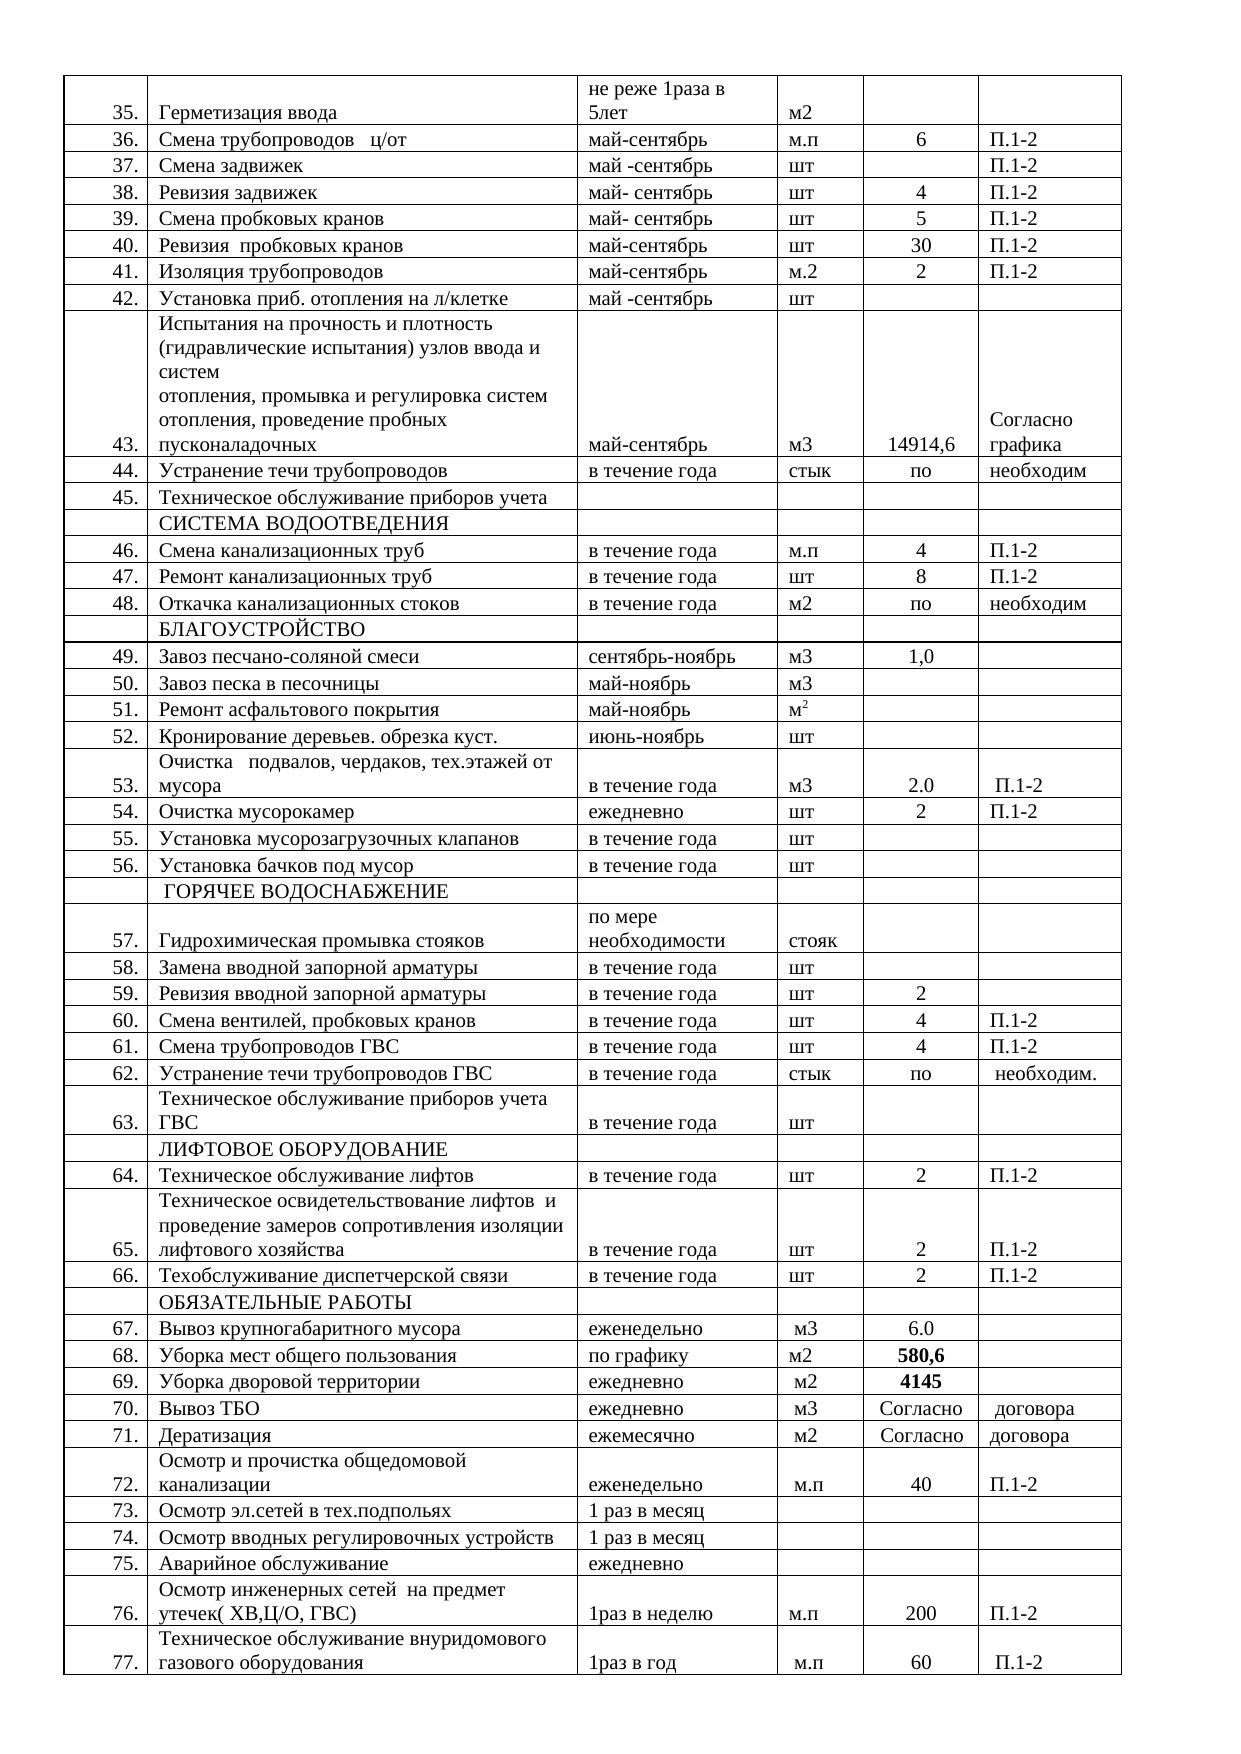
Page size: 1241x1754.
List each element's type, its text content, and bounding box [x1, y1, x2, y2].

table_cell [65, 851, 147, 877]
table_cell П.1-2 [979, 1576, 1121, 1624]
table_cell необходим. [979, 1060, 1121, 1085]
table_cell Кронирование деревьев. обрезка куст. [148, 722, 577, 748]
table_cell Герметизация ввода [148, 76, 577, 124]
table_cell сентябрь-ноябрь [578, 643, 777, 668]
table_cell шт [778, 1162, 863, 1187]
table_cell Очистка подвалов, чердаков, тех.этажей от мусора [148, 749, 577, 797]
table_cell Осмотр эл.сетей в тех.подпольях [148, 1497, 577, 1522]
table_cell май-сентябрь [578, 311, 777, 456]
table_cell [864, 1550, 978, 1575]
table_cell [65, 643, 147, 668]
table_cell [65, 616, 147, 641]
table_cell ежедневно [578, 1395, 777, 1420]
table_cell [65, 1288, 147, 1314]
table_cell Осмотр инженерных сетей на предмет утечек( ХВ,Ц/О, ГВС) [148, 1576, 577, 1624]
table_cell 2 [864, 798, 978, 823]
table_cell в течение года [578, 563, 777, 588]
table_cell Смена трубопроводов ц/от [148, 125, 577, 151]
table_cell Техническое обслуживание внуридомового газового оборудования [148, 1626, 577, 1674]
table_cell [778, 1523, 863, 1549]
table_cell Техническое обслуживание приборов учета ГВС [148, 1086, 577, 1134]
table_cell БЛАГОУСТРОЙСТВО [148, 616, 577, 641]
table_cell ежедневно [578, 1368, 777, 1393]
table_cell [578, 510, 777, 535]
table_cell [65, 1576, 147, 1624]
table_cell Откачка канализационных стоков [148, 589, 577, 615]
table_cell май-ноябрь [578, 669, 777, 694]
table_cell в течение года [578, 1162, 777, 1187]
table_cell [65, 589, 147, 615]
table_cell [65, 1626, 147, 1674]
table_cell [65, 76, 147, 124]
table_cell шт [778, 722, 863, 748]
table_cell Устранение течи трубопроводов ГВС [148, 1060, 577, 1085]
table_cell 1 раз в месяц [578, 1523, 777, 1549]
table_cell [65, 878, 147, 903]
table_cell П.1-2 [979, 1162, 1121, 1187]
table_cell [979, 696, 1121, 721]
table_cell 1 раз в месяц [578, 1497, 777, 1522]
table_cell Завоз песчано-соляной смеси [148, 643, 577, 668]
table_cell [864, 1135, 978, 1161]
table_cell [778, 1135, 863, 1161]
table_cell [979, 1315, 1121, 1340]
table_cell [65, 205, 147, 230]
table_cell [65, 483, 147, 509]
table_cell [65, 1006, 147, 1032]
table_cell Смена канализационных труб [148, 536, 577, 562]
table_cell Согласно [864, 1395, 978, 1420]
table_cell Техническое обслуживание приборов учета [148, 483, 577, 509]
table_cell в течение года [578, 1033, 777, 1058]
table_cell июнь-ноябрь [578, 722, 777, 748]
table_cell [979, 616, 1121, 641]
table_cell 4 [864, 178, 978, 204]
table_cell шт [778, 1086, 863, 1134]
table_cell П.1-2 [979, 205, 1121, 230]
table_cell 2 [864, 1162, 978, 1187]
table_cell [864, 152, 978, 177]
table_cell май- сентябрь [578, 205, 777, 230]
table_cell [65, 1162, 147, 1187]
table_cell шт [778, 825, 863, 850]
table_cell СИСТЕМА ВОДООТВЕДЕНИЯ [148, 510, 577, 535]
table_cell шт [778, 152, 863, 177]
table_cell [65, 1448, 147, 1496]
table_cell [65, 1135, 147, 1161]
table_cell [864, 285, 978, 310]
table_cell шт [778, 285, 863, 310]
table_cell Испытания на прочность и плотность (гидравлические испытания) узлов ввода и систем отопления, промывка и регулировка систем отопления, проведение пробных пусконаладочных [148, 311, 577, 456]
table_cell шт [778, 1262, 863, 1287]
table_cell ОБЯЗАТЕЛЬНЫЕ РАБОТЫ [148, 1288, 577, 1314]
table_cell [979, 1550, 1121, 1575]
table_cell Уборка мест общего пользования [148, 1341, 577, 1367]
table_cell стояк [778, 904, 863, 952]
table_cell [778, 483, 863, 509]
table_cell Техобслуживание диспетчерской связи [148, 1262, 577, 1287]
table_cell Дератизация [148, 1421, 577, 1447]
table_cell Установка бачков под мусор [148, 851, 577, 877]
table_cell 40 [864, 1448, 978, 1496]
table_cell [864, 510, 978, 535]
table_cell шт [778, 205, 863, 230]
table_cell [65, 1060, 147, 1085]
table_cell [864, 851, 978, 877]
table_cell необходим [979, 589, 1121, 615]
table_cell май-сентябрь [578, 125, 777, 151]
table_cell 1раз в неделю [578, 1576, 777, 1624]
table_cell Установка мусорозагрузочных клапанов [148, 825, 577, 850]
table_cell шт [778, 953, 863, 979]
table_cell [65, 1341, 147, 1367]
table_cell по [864, 1060, 978, 1085]
table_cell П.1-2 [979, 152, 1121, 177]
table_cell П.1-2 [979, 1006, 1121, 1032]
table_cell по [864, 457, 978, 482]
table_cell П.1-2 [979, 749, 1121, 797]
table_cell [864, 483, 978, 509]
table_cell стык [778, 457, 863, 482]
table_cell Осмотр вводных регулировочных устройств [148, 1523, 577, 1549]
table_cell 2 [864, 258, 978, 283]
table_cell 2 [864, 980, 978, 1005]
table_cell 1,0 [864, 643, 978, 668]
table_cell [65, 669, 147, 694]
table_cell м3 [778, 1315, 863, 1340]
table_cell ежедневно [578, 1550, 777, 1575]
table_cell м.п [778, 1448, 863, 1496]
table_cell П.1-2 [979, 1033, 1121, 1058]
table_cell [864, 669, 978, 694]
table_cell [65, 904, 147, 952]
table_cell 6 [864, 125, 978, 151]
table_cell в течение года [578, 457, 777, 482]
table_cell [864, 696, 978, 721]
table_cell [65, 1523, 147, 1549]
table_cell [979, 904, 1121, 952]
table_cell 2 [864, 1189, 978, 1261]
table_cell Изоляция трубопроводов [148, 258, 577, 283]
table_cell [65, 285, 147, 310]
table_cell [65, 825, 147, 850]
table_cell [65, 980, 147, 1005]
table_cell [864, 904, 978, 952]
table_cell [578, 878, 777, 903]
table_cell по графику [578, 1341, 777, 1367]
table_cell [778, 1550, 863, 1575]
table_cell 4145 [864, 1368, 978, 1393]
table_cell 4 [864, 1033, 978, 1058]
table_cell Установка приб. отопления на л/клетке [148, 285, 577, 310]
table_cell шт [778, 1033, 863, 1058]
table_cell еженедельно [578, 1448, 777, 1496]
table_cell [979, 510, 1121, 535]
table_cell [65, 1262, 147, 1287]
table_cell Очистка мусорокамер [148, 798, 577, 823]
table_cell [65, 1189, 147, 1261]
table_cell шт [778, 563, 863, 588]
table_cell Вывоз крупногабаритного мусора [148, 1315, 577, 1340]
table_cell Осмотр и прочистка общедомовой канализации [148, 1448, 577, 1496]
table_cell м2 [778, 696, 863, 721]
table_cell в течение года [578, 536, 777, 562]
table_cell 6.0 [864, 1315, 978, 1340]
table_cell в течение года [578, 1060, 777, 1085]
table_cell [864, 1288, 978, 1314]
table_cell [979, 483, 1121, 509]
table_cell 1раз в год [578, 1626, 777, 1674]
table_cell в течение года [578, 851, 777, 877]
table_cell Смена трубопроводов ГВС [148, 1033, 577, 1058]
table_cell 14914,6 [864, 311, 978, 456]
table_cell договора [979, 1421, 1121, 1447]
table_cell П.1-2 [979, 1448, 1121, 1496]
table_cell Завоз песка в песочницы [148, 669, 577, 694]
table_cell [864, 953, 978, 979]
table_cell [65, 1033, 147, 1058]
table_cell май-ноябрь [578, 696, 777, 721]
table_cell май- сентябрь [578, 178, 777, 204]
table_cell П.1-2 [979, 1262, 1121, 1287]
table_cell П.1-2 [979, 125, 1121, 151]
table_cell 4 [864, 536, 978, 562]
table_cell [65, 510, 147, 535]
table_cell 4 [864, 1006, 978, 1032]
table_cell [979, 1523, 1121, 1549]
table_cell Смена задвижек [148, 152, 577, 177]
table_cell [65, 1550, 147, 1575]
table_cell ЛИФТОВОЕ ОБОРУДОВАНИЕ [148, 1135, 577, 1161]
table_cell м2 [778, 1341, 863, 1367]
table_cell [65, 1368, 147, 1393]
table_cell по [864, 589, 978, 615]
table_cell [778, 878, 863, 903]
table_cell П.1-2 [979, 536, 1121, 562]
table_cell м3 [778, 749, 863, 797]
table_cell [864, 825, 978, 850]
table_cell [65, 457, 147, 482]
table_cell май -сентябрь [578, 285, 777, 310]
table_cell м2 [778, 589, 863, 615]
table_cell [65, 231, 147, 257]
table_cell Согласно [864, 1421, 978, 1447]
table_cell [979, 953, 1121, 979]
table_cell [864, 1086, 978, 1134]
table_cell м.п [778, 125, 863, 151]
table_cell [578, 1135, 777, 1161]
table_cell [65, 953, 147, 979]
table_cell 5 [864, 205, 978, 230]
table_cell [65, 563, 147, 588]
table_cell [65, 1086, 147, 1134]
table_cell м2 [778, 1421, 863, 1447]
table_cell Смена вентилей, пробковых кранов [148, 1006, 577, 1032]
table_cell в течение года [578, 1189, 777, 1261]
table_cell [778, 510, 863, 535]
table_cell в течение года [578, 980, 777, 1005]
table_cell в течение года [578, 953, 777, 979]
table_cell Гидрохимическая промывка стояков [148, 904, 577, 952]
table_cell м.п [778, 1576, 863, 1624]
table_cell [65, 722, 147, 748]
table_cell [65, 536, 147, 562]
table_cell в течение года [578, 825, 777, 850]
table_cell 8 [864, 563, 978, 588]
table_cell шт [778, 178, 863, 204]
table_cell Аварийное обслуживание [148, 1550, 577, 1575]
table_cell 580,6 [864, 1341, 978, 1367]
table_cell по мере необходимости [578, 904, 777, 952]
table_cell в течение года [578, 749, 777, 797]
table_cell шт [778, 851, 863, 877]
table_cell Вывоз ТБО [148, 1395, 577, 1420]
table_cell шт [778, 1006, 863, 1032]
table_cell договора [979, 1395, 1121, 1420]
table_cell Смена пробковых кранов [148, 205, 577, 230]
table_cell стык [778, 1060, 863, 1085]
table_cell шт [778, 1189, 863, 1261]
table_cell Ревизия пробковых кранов [148, 231, 577, 257]
table_cell [864, 1523, 978, 1549]
table_cell [864, 76, 978, 124]
table_cell 60 [864, 1626, 978, 1674]
table_cell в течение года [578, 589, 777, 615]
table_cell П.1-2 [979, 258, 1121, 283]
table_cell [65, 1395, 147, 1420]
table_cell [979, 851, 1121, 877]
table_cell [979, 1341, 1121, 1367]
table_cell Ревизия вводной запорной арматуры [148, 980, 577, 1005]
table_cell [979, 722, 1121, 748]
table_cell м.п [778, 1626, 863, 1674]
table_cell 200 [864, 1576, 978, 1624]
table_cell Техническое освидетельствование лифтов и проведение замеров сопротивления изоляции лифтового хозяйства [148, 1189, 577, 1261]
table_cell [65, 749, 147, 797]
table_cell П.1-2 [979, 178, 1121, 204]
table_cell [864, 616, 978, 641]
table_cell [65, 125, 147, 151]
table_cell [65, 258, 147, 283]
table_cell [578, 483, 777, 509]
table_cell П.1-2 [979, 563, 1121, 588]
table_cell [778, 1497, 863, 1522]
table_cell м3 [778, 311, 863, 456]
table_cell [65, 152, 147, 177]
table_cell м2 [778, 76, 863, 124]
table_cell П.1-2 [979, 231, 1121, 257]
table_cell [979, 643, 1121, 668]
table_cell в течение года [578, 1086, 777, 1134]
table_cell [65, 1497, 147, 1522]
table_cell шт [778, 980, 863, 1005]
table_cell не реже 1раза в 5лет [578, 76, 777, 124]
table_cell [979, 1497, 1121, 1522]
table_cell Уборка дворовой территории [148, 1368, 577, 1393]
table_cell Ревизия задвижек [148, 178, 577, 204]
table_cell необходим [979, 457, 1121, 482]
table_cell м3 [778, 643, 863, 668]
table_cell м3 [778, 1395, 863, 1420]
table_cell [778, 616, 863, 641]
table_cell [979, 825, 1121, 850]
table_cell [979, 878, 1121, 903]
table_cell [864, 878, 978, 903]
table_cell [65, 311, 147, 456]
table_cell [65, 178, 147, 204]
table_cell май -сентябрь [578, 152, 777, 177]
table_cell П.1-2 [979, 1189, 1121, 1261]
table_cell ГОРЯЧЕЕ ВОДОСНАБЖЕНИЕ [148, 878, 577, 903]
table_cell м.п [778, 536, 863, 562]
table_cell [979, 76, 1121, 124]
table_cell м.2 [778, 258, 863, 283]
table_cell Устранение течи трубопроводов [148, 457, 577, 482]
table_cell еженедельно [578, 1315, 777, 1340]
table_cell [979, 1135, 1121, 1161]
table_cell шт [778, 798, 863, 823]
table_cell [578, 616, 777, 641]
table_cell м2 [778, 1368, 863, 1393]
table_cell [979, 669, 1121, 694]
table_cell [65, 1421, 147, 1447]
table_cell в течение года [578, 1262, 777, 1287]
table_cell [65, 798, 147, 823]
table_cell Замена вводной запорной арматуры [148, 953, 577, 979]
table_cell [979, 980, 1121, 1005]
table_cell [979, 1368, 1121, 1393]
table_cell Согласно графика [979, 311, 1121, 456]
table_cell [979, 1288, 1121, 1314]
table_cell в течение года [578, 1006, 777, 1032]
table_cell ежедневно [578, 798, 777, 823]
table_cell [65, 1315, 147, 1340]
table_cell [864, 722, 978, 748]
table_cell 2.0 [864, 749, 978, 797]
table_cell [979, 1086, 1121, 1134]
table_cell [864, 1497, 978, 1522]
table_cell май-сентябрь [578, 231, 777, 257]
table_cell ежемесячно [578, 1421, 777, 1447]
table_cell П.1-2 [979, 1626, 1121, 1674]
table_cell [65, 696, 147, 721]
table_cell шт [778, 231, 863, 257]
table_cell м3 [778, 669, 863, 694]
table_cell [578, 1288, 777, 1314]
table_cell Ремонт асфальтового покрытия [148, 696, 577, 721]
table_cell 2 [864, 1262, 978, 1287]
table_cell май-сентябрь [578, 258, 777, 283]
table_cell [979, 285, 1121, 310]
table_cell Техническое обслуживание лифтов [148, 1162, 577, 1187]
table_cell Ремонт канализационных труб [148, 563, 577, 588]
table_cell П.1-2 [979, 798, 1121, 823]
table_cell 30 [864, 231, 978, 257]
table_cell [778, 1288, 863, 1314]
